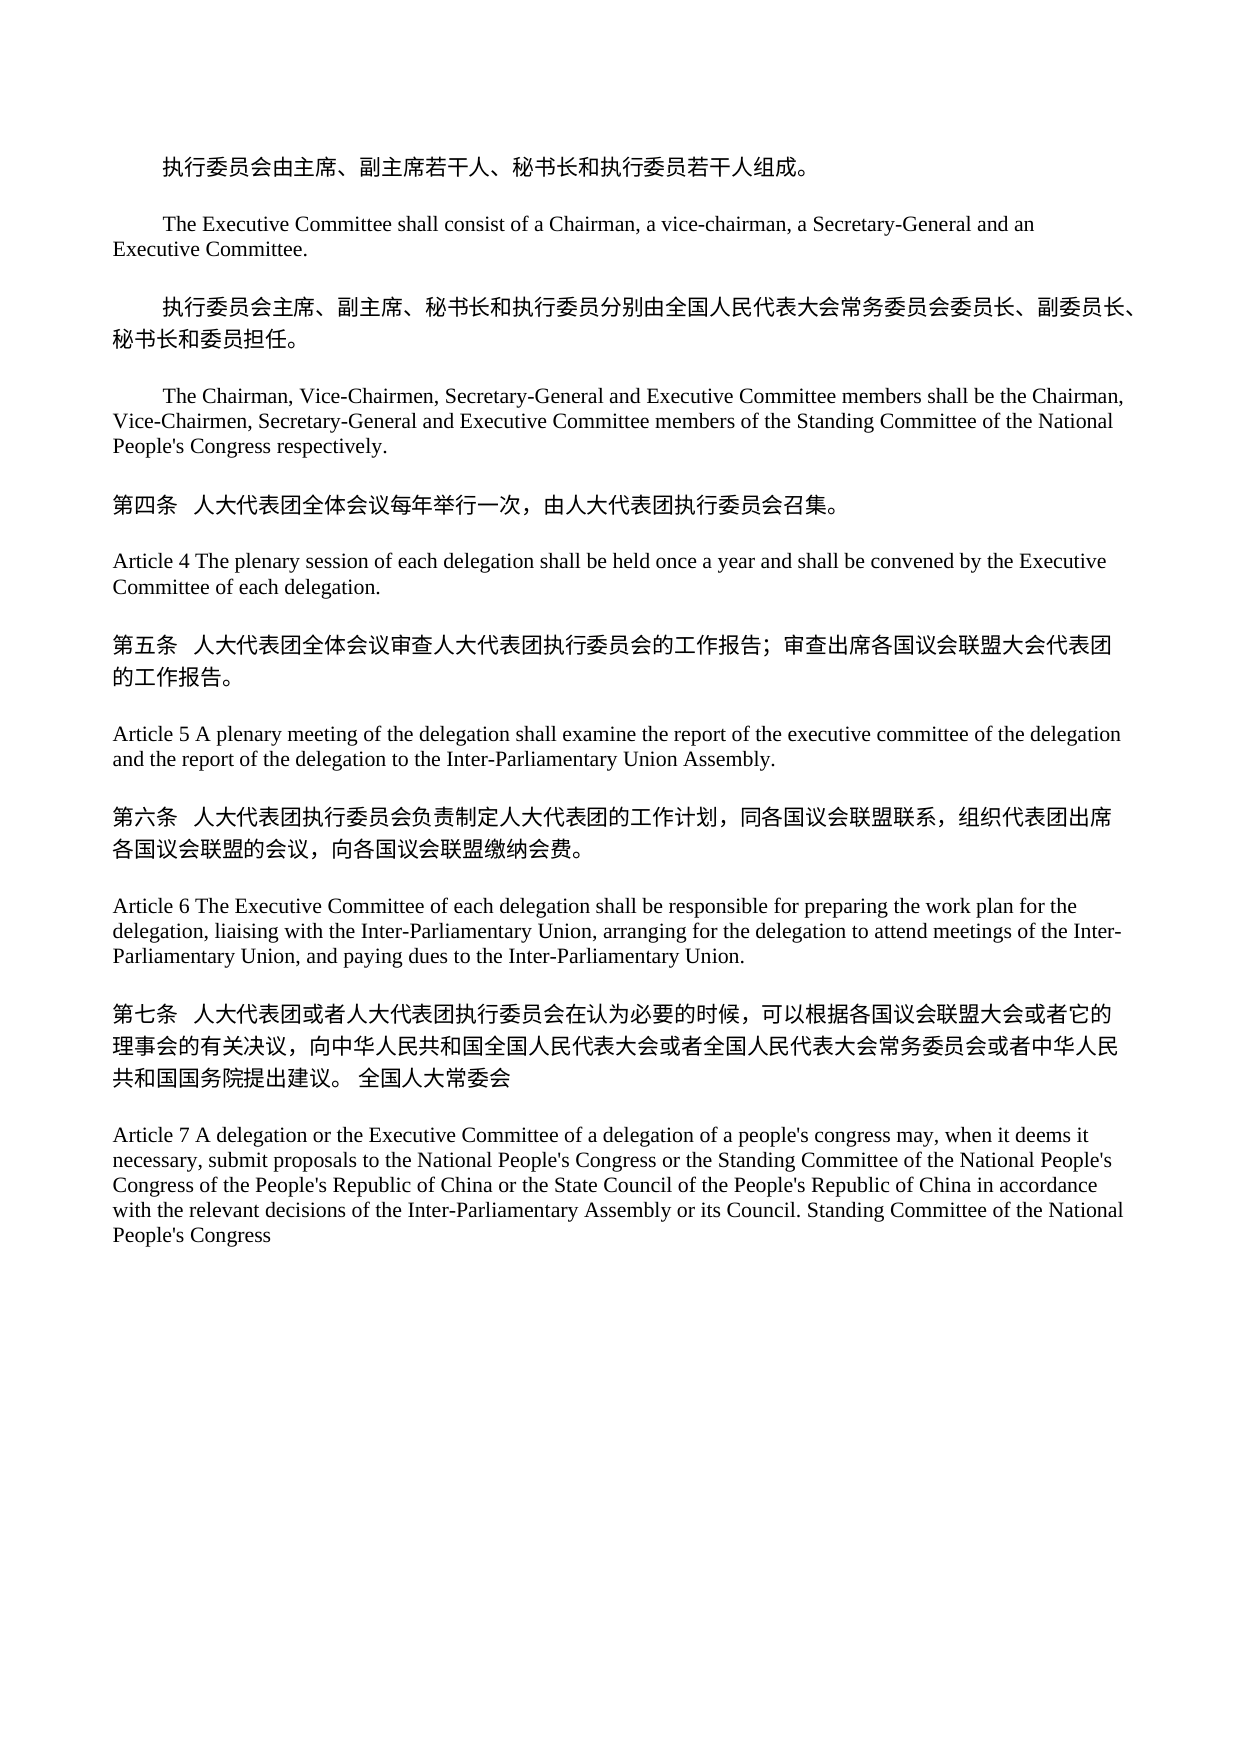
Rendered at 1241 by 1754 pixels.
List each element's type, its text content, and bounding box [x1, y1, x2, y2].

text Article 5 A plenary meeting of the delegation shall examine the report of the executive committee of the delegation and the report of the delegation to the Inter-Parliamentary Union Assembly. [112, 721, 1128, 771]
title The Chairman, Vice-Chairmen, Secretary-General and Executive Committee members shall be the Chairman, Vice-Chairmen, Secretary-General and Executive Committee members of the Standing Committee of the National People's Congress respectively. [112, 383, 1128, 458]
title 执行委员会主席、副主席、秘书长和执行委员分别由全国人民代表大会常务委员会委员长、副委员长、秘书长和委员担任。 [112, 290, 1128, 354]
text 第五条 人大代表团全体会议审查人大代表团执行委员会的工作报告；审查出席各国议会联盟大会代表团的工作报告。 [112, 628, 1128, 691]
text Article 6 The Executive Committee of each delegation shall be responsible for preparing the work plan for the delegation, liaising with the Inter-Parliamentary Union, arranging for the delegation to attend meetings of the Inter-Parliamentary Union, and paying dues to the Inter-Parliamentary Union. [112, 893, 1128, 968]
text Article 4 The plenary session of each delegation shall be held once a year and shall be convened by the Executive Committee of each delegation. [112, 548, 1128, 599]
title 执行委员会由主席、副主席若干人、秘书长和执行委员若干人组成。 [112, 150, 1128, 182]
text 第六条 人大代表团执行委员会负责制定人大代表团的工作计划，同各国议会联盟联系，组织代表团出席各国议会联盟的会议，向各国议会联盟缴纳会费。 [112, 800, 1128, 863]
title The Executive Committee shall consist of a Chairman, a vice-chairman, a Secretary-General and an Executive Committee. [112, 211, 1128, 261]
text 第四条 人大代表团全体会议每年举行一次，由人大代表团执行委员会召集。 [112, 488, 1128, 519]
text 第七条 人大代表团或者人大代表团执行委员会在认为必要的时候，可以根据各国议会联盟大会或者它的理事会的有关决议，向中华人民共和国全国人民代表大会或者全国人民代表大会常务委员会或者中华人民共和国国务院提出建议。 全国人大常委会 [112, 997, 1128, 1092]
text Article 7 A delegation or the Executive Committee of a delegation of a people's congress may, when it deems it necessary, submit proposals to the National People's Congress or the Standing Committee of the National People's Congress of the People's Republic of China or the State Council of the People's Republic of China in accordance with the relevant decisions of the Inter-Parliamentary Assembly or its Council. Standing Committee of the National People's Congress [112, 1122, 1128, 1248]
